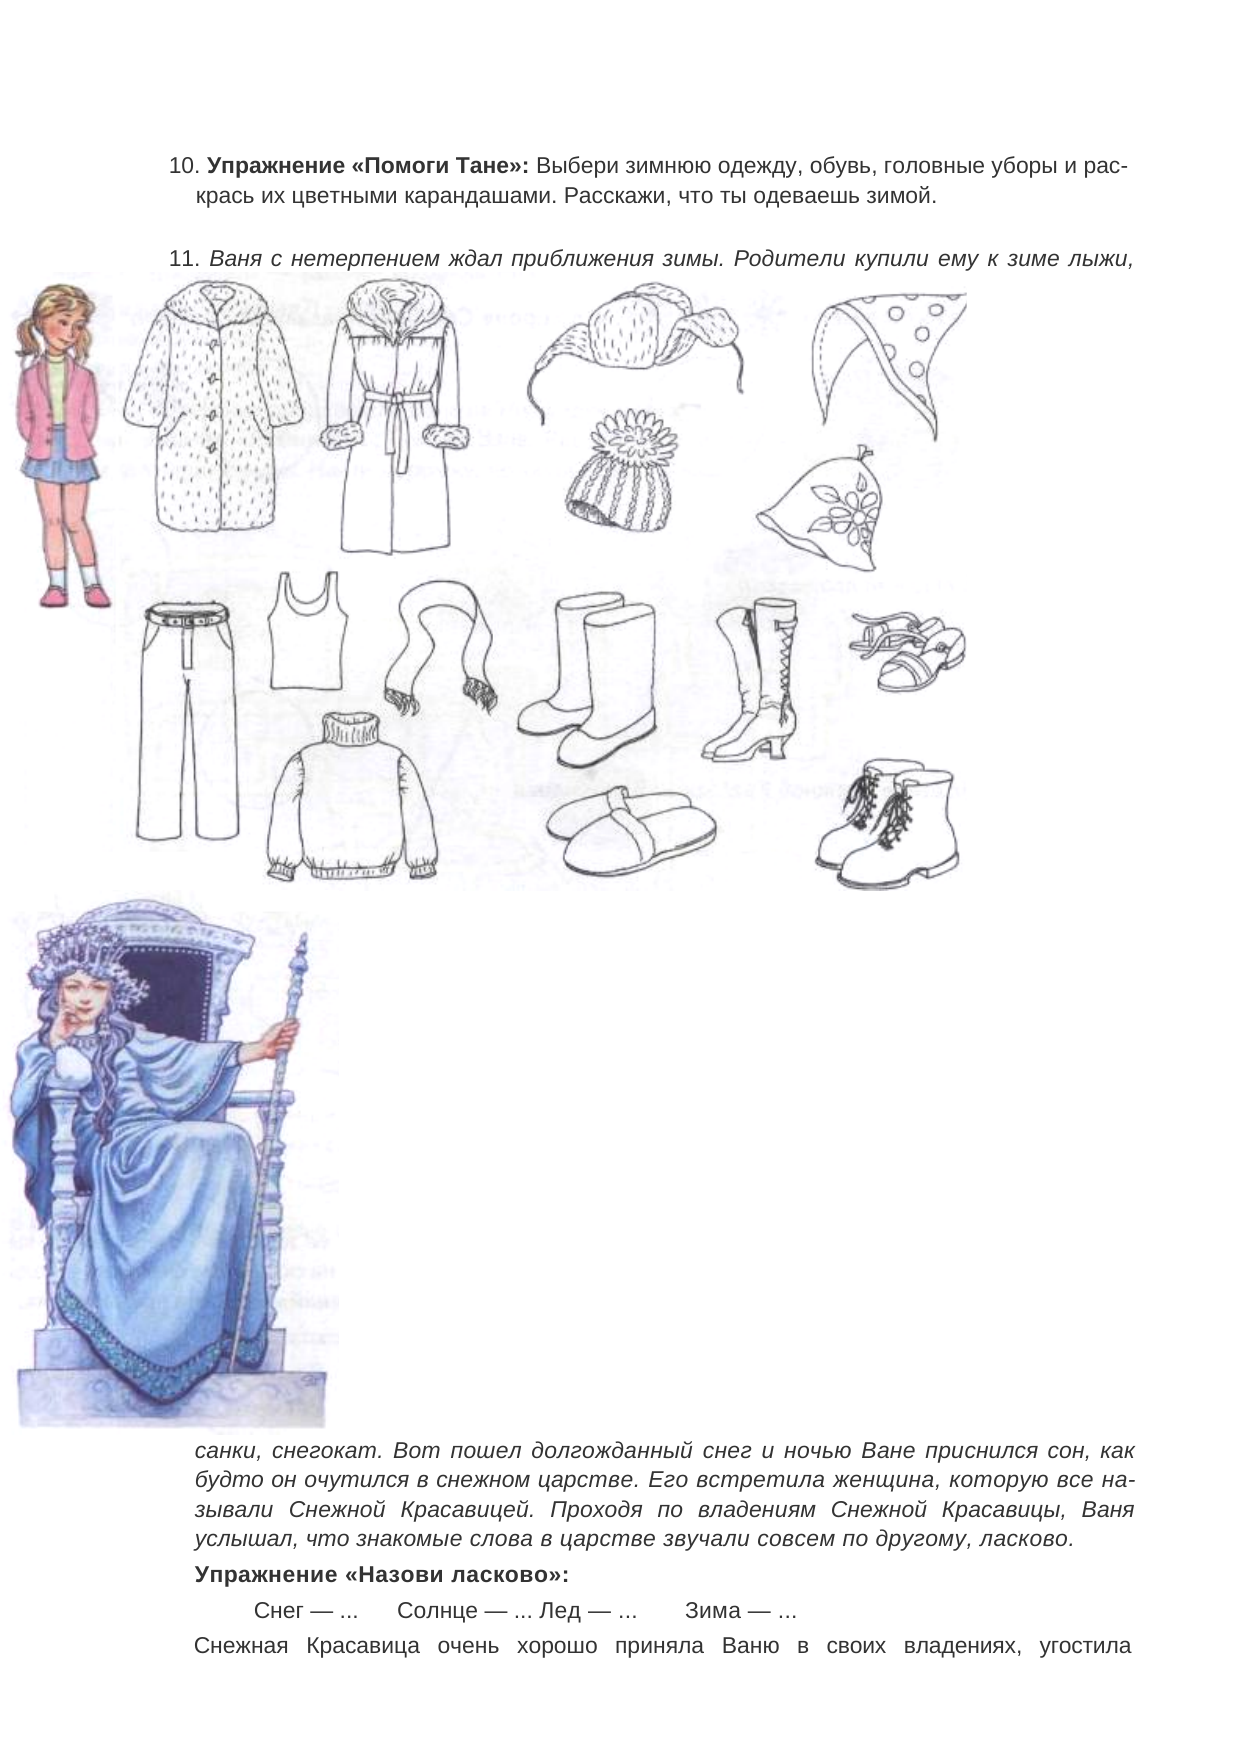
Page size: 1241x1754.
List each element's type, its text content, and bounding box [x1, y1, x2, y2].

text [193, 1629, 1132, 1659]
text Снег — ... Солнце — ... Лед — ... Зима — ... [253, 1589, 943, 1626]
text Упражнение «Назови ласково»: [194, 1553, 1135, 1589]
text 10. Упражнение «Помоги Тане»: Выбери зимнюю одежду, обувь, головные уборы и раскрась их цветными карандашами. Расскажи, что ты одеваешь зимой. [168, 150, 1135, 209]
picture [0, 272, 967, 1435]
